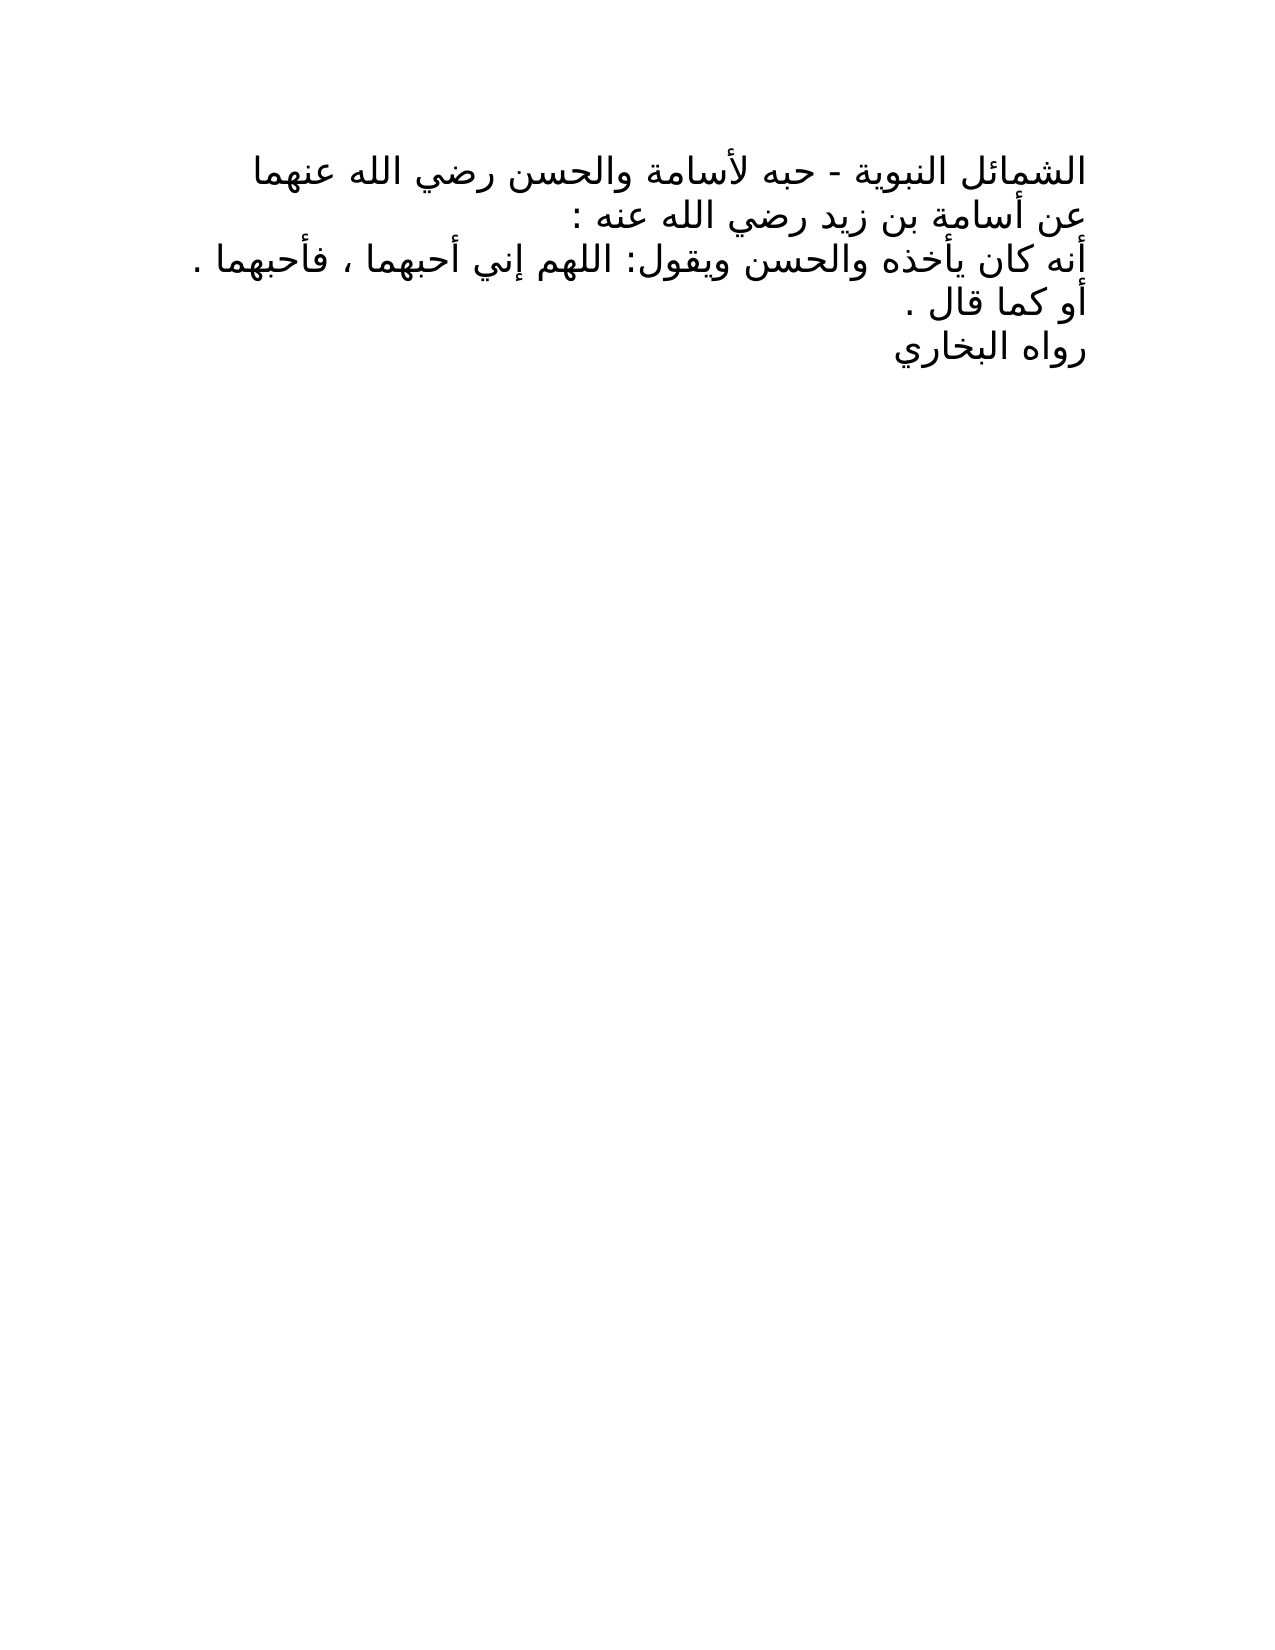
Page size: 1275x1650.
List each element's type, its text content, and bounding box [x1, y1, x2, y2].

text رواه البخاري [187, 324, 1087, 368]
text عن أسامة بن زيد رضي الله عنه : [187, 194, 1087, 237]
text أنه كان يأخذه والحسن ويقول: اللهم إني أحبهما ، فأحبهما . أو كما قال . [187, 237, 1087, 324]
text الشمائل النبوية - حبه لأسامة والحسن رضي الله عنهما [187, 150, 1087, 194]
